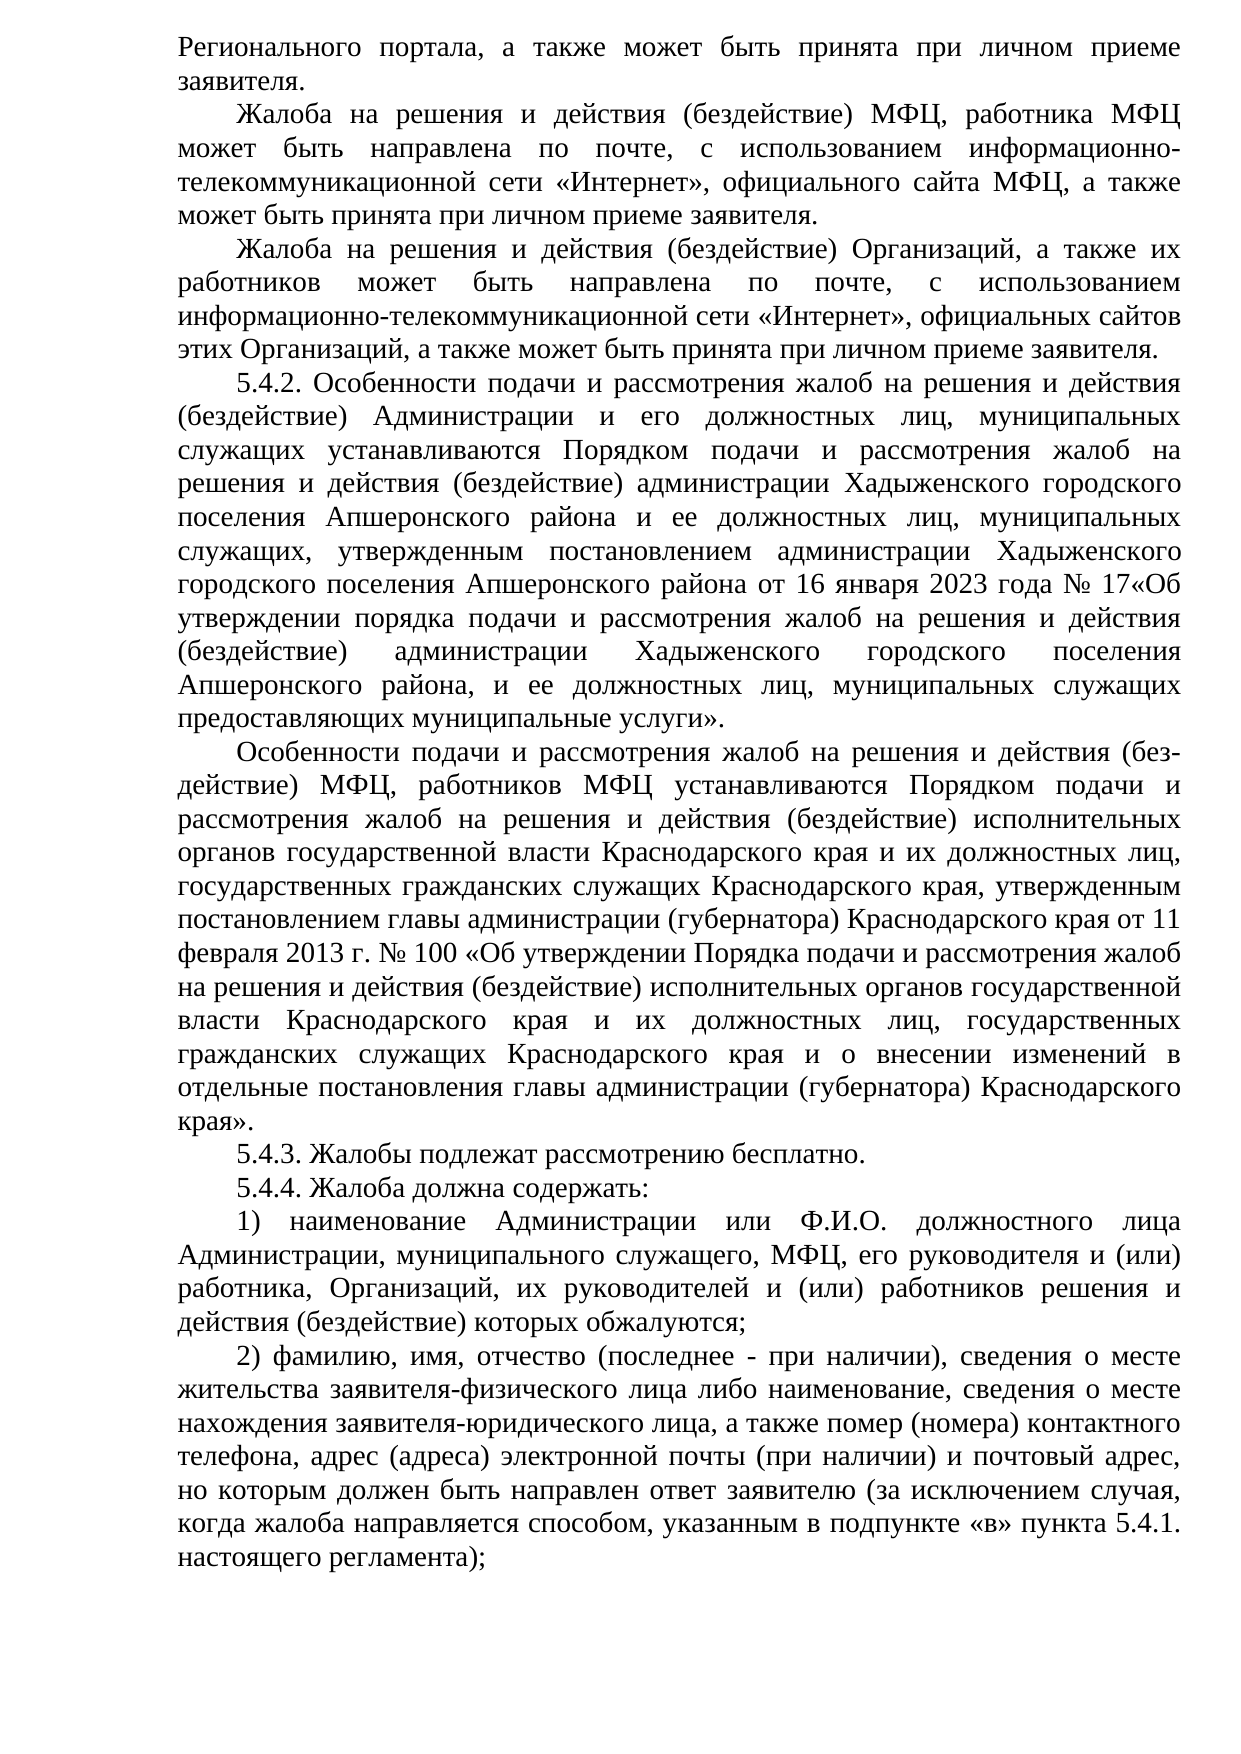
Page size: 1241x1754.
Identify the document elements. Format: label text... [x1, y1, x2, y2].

text 5.4.3. Жалобы подлежат рассмотрению бесплатно. [177, 1136, 1182, 1170]
text Особенности подачи и рассмотрения жалоб на решения и действия (без-действие) МФЦ, работников МФЦ устанавливаются Порядком подачи и рассмотрения жалоб на решения и действия (бездействие) исполнительных органов государственной власти Краснодарского края и их должностных лиц, государственных гражданских служащих Краснодарского края, утвержденным постановлением главы администрации (губернатора) Краснодарского края от 11 февраля 2013 г. № 100 «Об утверждении Порядка подачи и рассмотрения жалоб на решения и действия (бездействие) исполнительных органов государственной власти Краснодарского края и их должностных лиц, государственных гражданских служащих Краснодарского края и о внесении изменений в отдельные постановления главы администрации (губернатора) Краснодарского края». [177, 734, 1182, 1136]
text 2) фамилию, имя, отчество (последнее - при наличии), сведения о месте жительства заявителя-физического лица либо наименование, сведения о месте нахождения заявителя-юридического лица, а также помер (номера) контактного телефона, адрес (адреса) электронной почты (при наличии) и почтовый адрес, но которым должен быть направлен ответ заявителю (за исключением случая, когда жалоба направляется способом, указанным в подпункте «в» пункта 5.4.1. настоящего регламента); [177, 1338, 1182, 1572]
text Жалоба на решения и действия (бездействие) МФЦ, работника МФЦ может быть направлена по почте, с использованием информационно-телекоммуникационной сети «Интернет», официального сайта МФЦ, а также может быть принята при личном приеме заявителя. [177, 97, 1182, 231]
text 1) наименование Администрации или Ф.И.О. должностного лица Администрации, муниципального служащего, МФЦ, его руководителя и (или) работника, Организаций, их руководителей и (или) работников решения и действия (бездействие) которых обжалуются; [177, 1203, 1182, 1338]
text Жалоба на решения и действия (бездействие) Организаций, а также их работников может быть направлена по почте, с использованием информационно-телекоммуникационной сети «Интернет», официальных сайтов этих Организаций, а также может быть принята при личном приеме заявителя. [177, 231, 1182, 365]
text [177, 29, 1182, 97]
text 5.4.2. Особенности подачи и рассмотрения жалоб на решения и действия (бездействие) Администрации и его должностных лиц, муниципальных служащих устанавливаются Порядком подачи и рассмотрения жалоб на решения и действия (бездействие) администрации Хадыженского городского поселения Апшеронского района и ее должностных лиц, муниципальных служащих, утвержденным постановлением администрации Хадыженского городского поселения Апшеронского района от 16 января 2023 года № 17«Об утверждении порядка подачи и рассмотрения жалоб на решения и действия (бездействие) администрации Хадыженского городского поселения Апшеронского района, и ее должностных лиц, муниципальных служащих предоставляющих муниципальные услуги». [177, 365, 1182, 734]
text 5.4.4. Жалоба должна содержать: [177, 1170, 1182, 1203]
